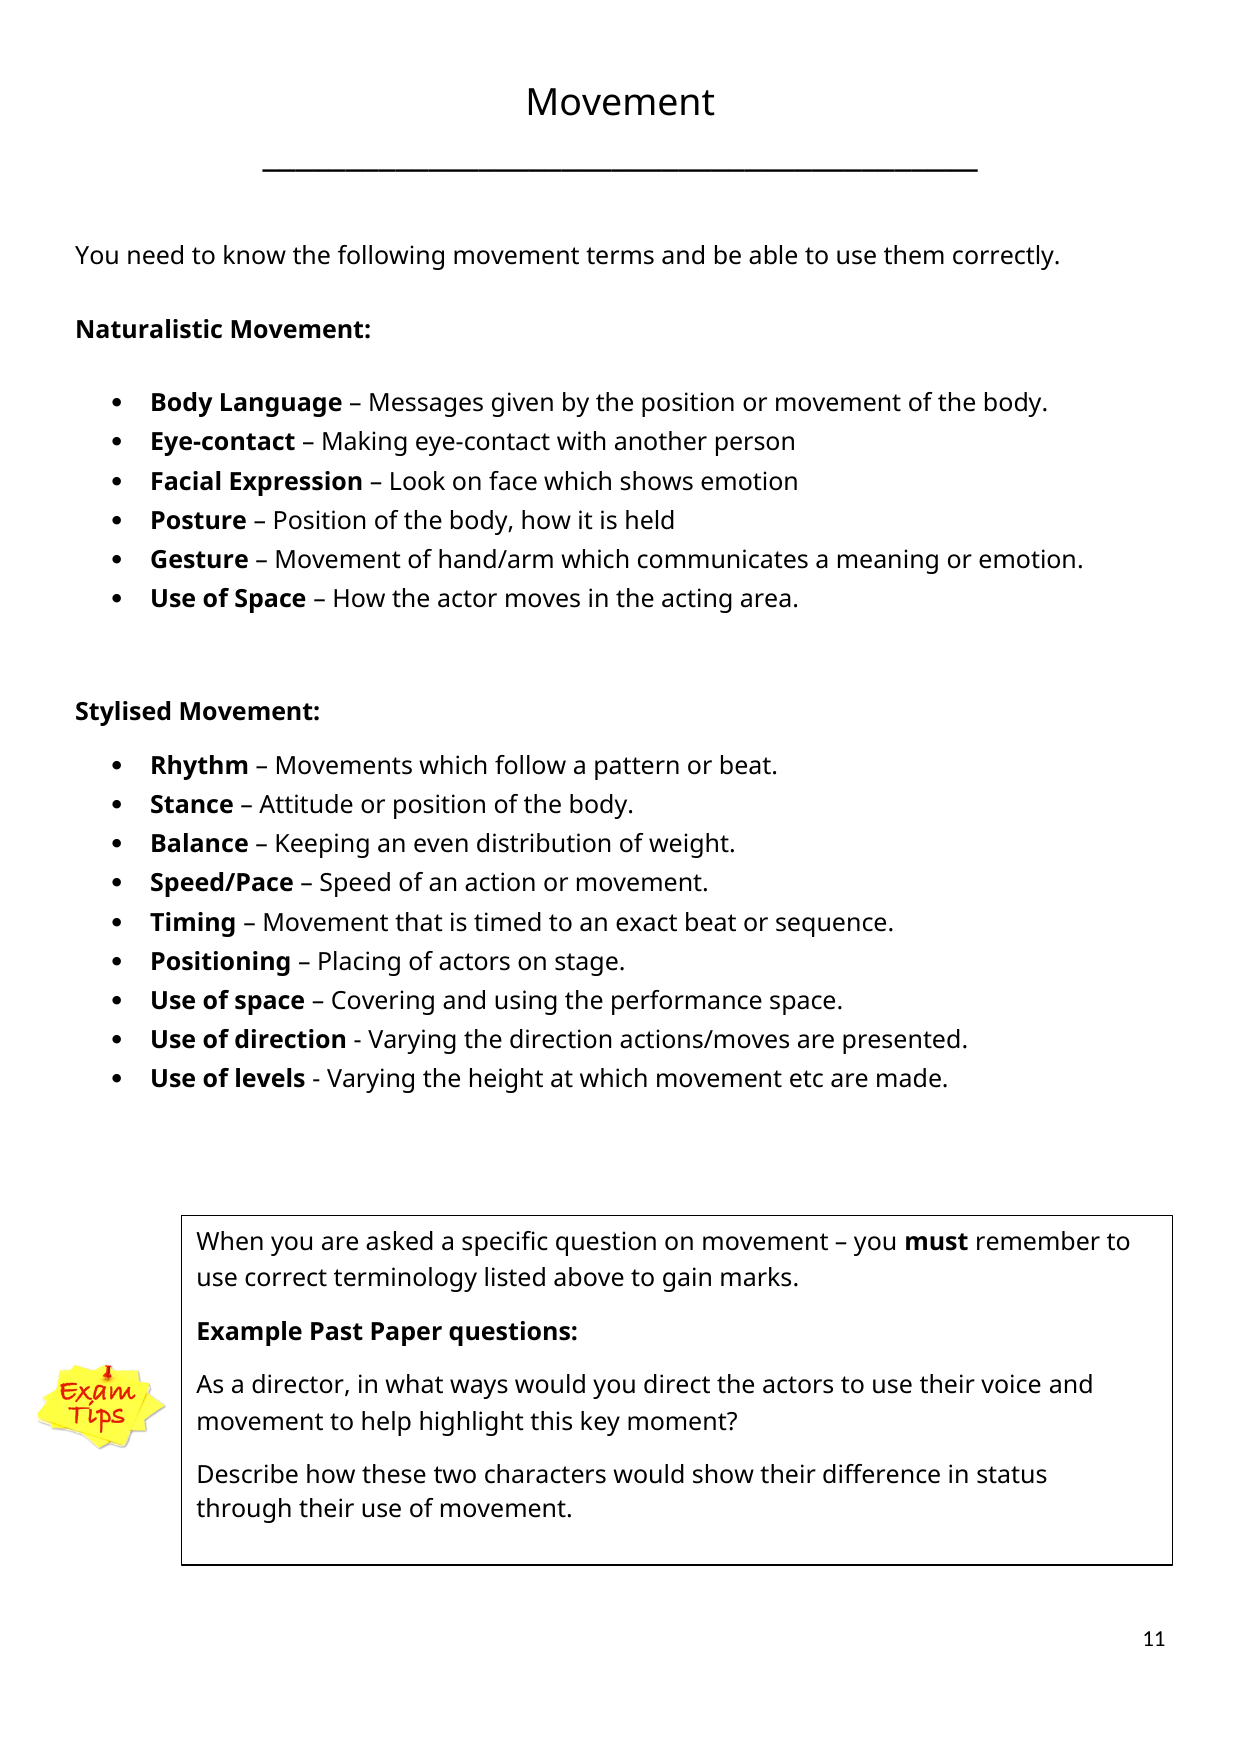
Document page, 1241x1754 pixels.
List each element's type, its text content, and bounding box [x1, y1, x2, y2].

text ___________________________________________ [75, 126, 1165, 177]
text Stylised Movement: [75, 694, 1165, 728]
list Rhythm – Movements which follow a pattern or beat. [112, 747, 1165, 782]
list Timing – Movement that is timed to an exact beat or sequence. [112, 904, 1165, 938]
text Movement [75, 75, 1165, 126]
text Naturalistic Movement: [75, 311, 1165, 345]
list Posture – Position of the body, how it is held [112, 502, 1165, 536]
list Use of levels - Varying the height at which movement etc are made. [112, 1061, 1165, 1095]
picture [36, 1344, 167, 1474]
list Body Language – Messages given by the position or movement of the body. [112, 385, 1165, 419]
list Eye-contact – Making eye-contact with another person [112, 424, 1165, 458]
list Speed/Pace – Speed of an action or movement. [112, 865, 1165, 899]
list Stance – Attitude or position of the body. [112, 787, 1165, 821]
list Balance – Keeping an even distribution of weight. [112, 826, 1165, 860]
list Use of direction - Varying the direction actions/moves are presented. [112, 1022, 1165, 1056]
list Facial Expression – Look on face which shows emotion [112, 463, 1165, 497]
list Positioning – Placing of actors on stage. [112, 943, 1165, 977]
list Use of space – Covering and using the performance space. [112, 982, 1165, 1017]
list Use of Space – How the actor moves in the acting area. [112, 581, 1165, 615]
text You need to know the following movement terms and be able to use them correctly. [75, 238, 1165, 272]
list Gesture – Movement of hand/arm which communicates a meaning or emotion. [112, 541, 1165, 576]
